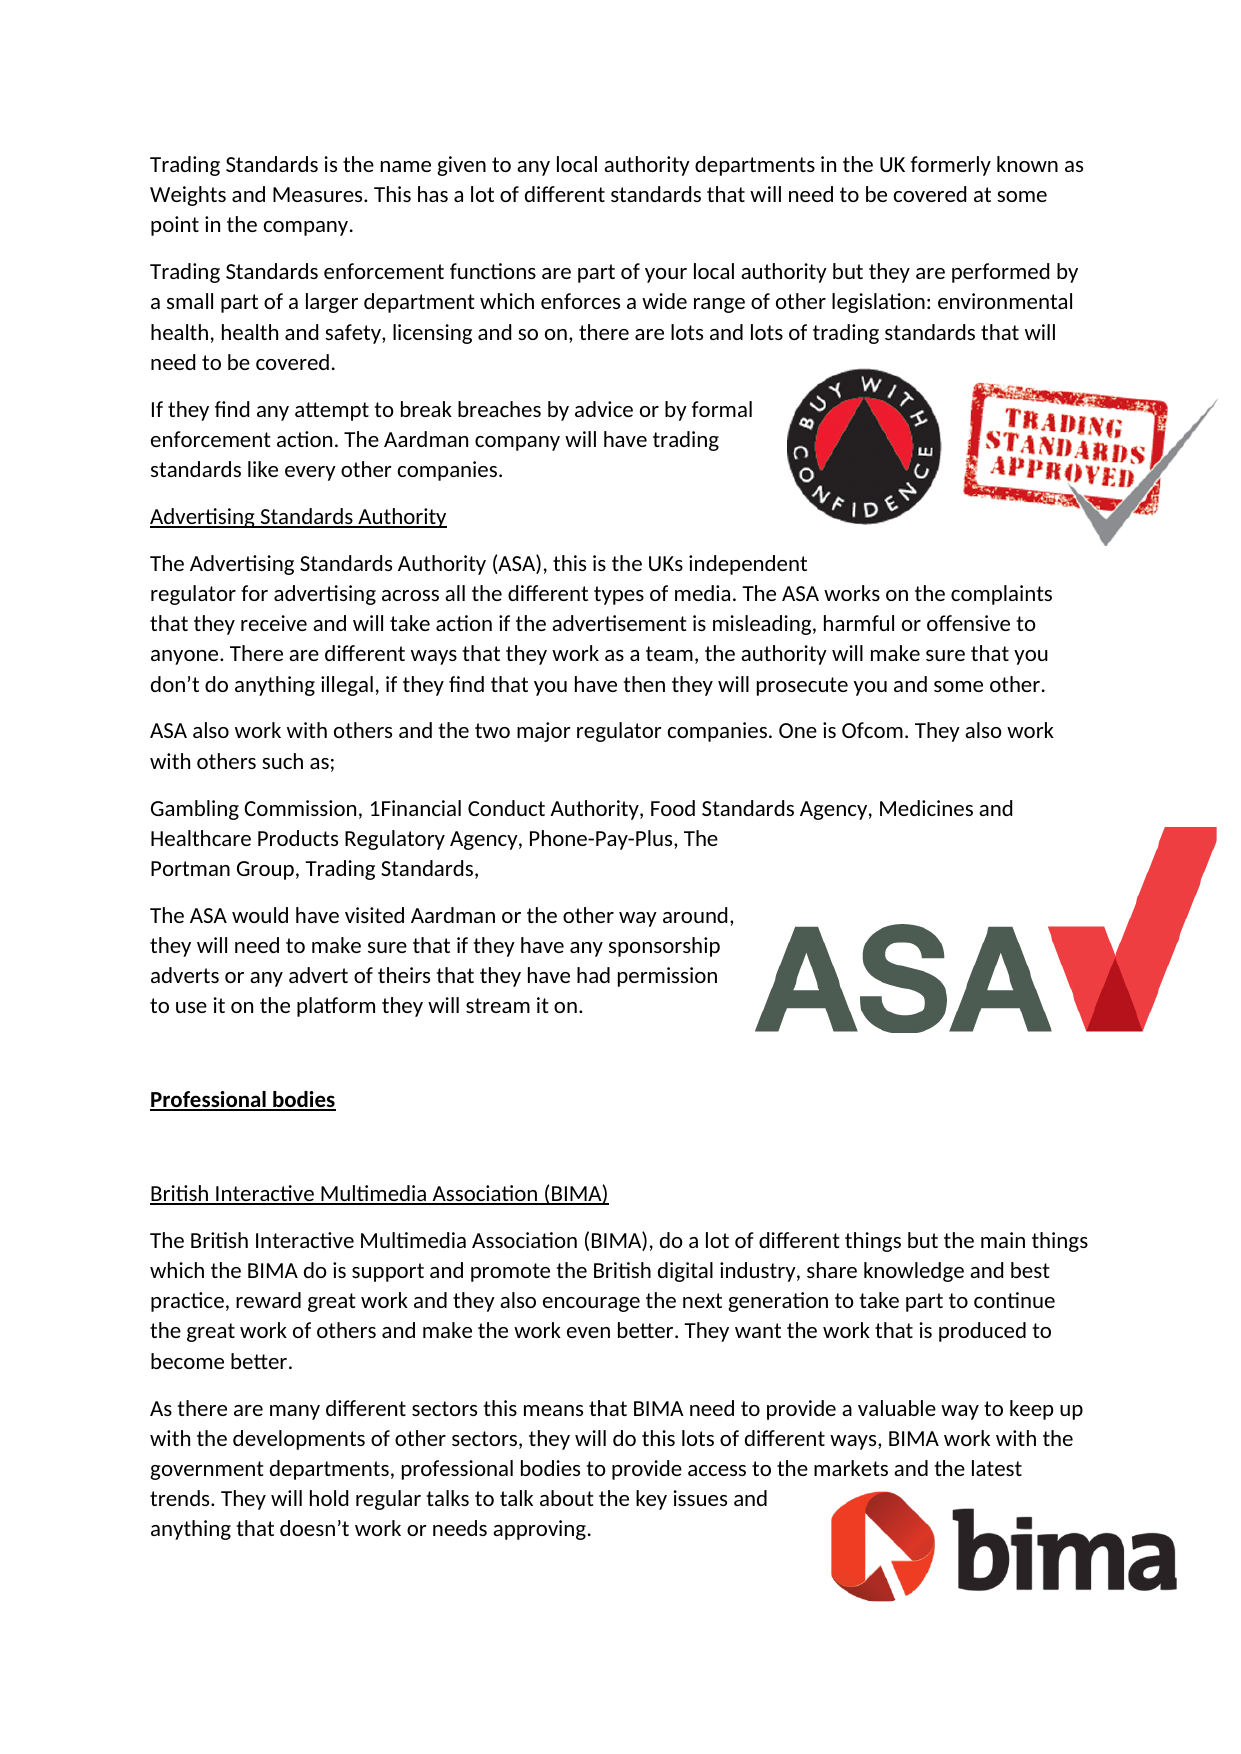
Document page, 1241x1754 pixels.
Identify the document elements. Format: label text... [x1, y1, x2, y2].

picture [829, 1491, 1177, 1601]
text As there are many different sectors this means that BIMA need to provide a valuable way to keep up with the developments of other sectors, they will do this lots of different ways, BIMA work with the government departments, professional bodies to provide access to the markets and the latest trends. They will hold regular talks to talk about the key issues and anything that doesn’t work or needs approving. [150, 1394, 1090, 1543]
text Professional bodies [150, 1085, 1090, 1113]
text British Interactive Multimedia Association (BIMA) [150, 1179, 1090, 1207]
picture [787, 368, 1218, 546]
text Advertising Standards Authority [150, 502, 906, 530]
text The ASA would have visited Aardman or the other way around, they will need to make sure that if they have any sponsorship adverts or any advert of theirs that they have had permission to use it on the platform they will stream it on. [150, 901, 754, 1020]
text Trading Standards is the name given to any local authority departments in the UK formerly known as Weights and Measures. This has a lot of different standards that will need to be covered at some point in the company. [150, 150, 1090, 238]
text The British Interactive Multimedia Association (BIMA), do a lot of different things but the main things which the BIMA do is support and promote the British digital industry, share knowledge and best practice, reward great work and they also encourage the next generation to take part to continue the great work of others and make the work even better. They want the work that is produced to become better. [150, 1226, 1090, 1375]
text ASA also work with others and the two major regulator companies. One is Ofcom. They also work with others such as; [150, 717, 1090, 775]
text Gambling Commission, 1Financial Conduct Authority, Food Standards Agency, Medicines and Healthcare Products Regulatory Agency, Phone-Pay-Plus, The Portman Group, Trading Standards, [150, 794, 1090, 882]
text Trading Standards enforcement functions are part of your local authority but they are performed by a small part of a larger department which enforces a wide range of other legislation: environmental health, health and safety, licensing and so on, there are lots and lots of trading standards that will need to be covered. [150, 257, 1090, 376]
text The Advertising Standards Authority (ASA), this is the UKs independent regulator for advertising across all the different types of media. The ASA works on the complaints that they receive and will take action if the advertisement is misleading, harmful or offensive to anyone. There are different ways that they work as a team, the authority will make sure that you don’t do anything illegal, if they find that you have then they will prosecute you and some other. [150, 549, 1090, 698]
text If they find any attempt to break breaches by advice or by formal enforcement action. The Aardman company will have trading standards like every other companies. [150, 395, 796, 483]
picture [754, 826, 1217, 1033]
